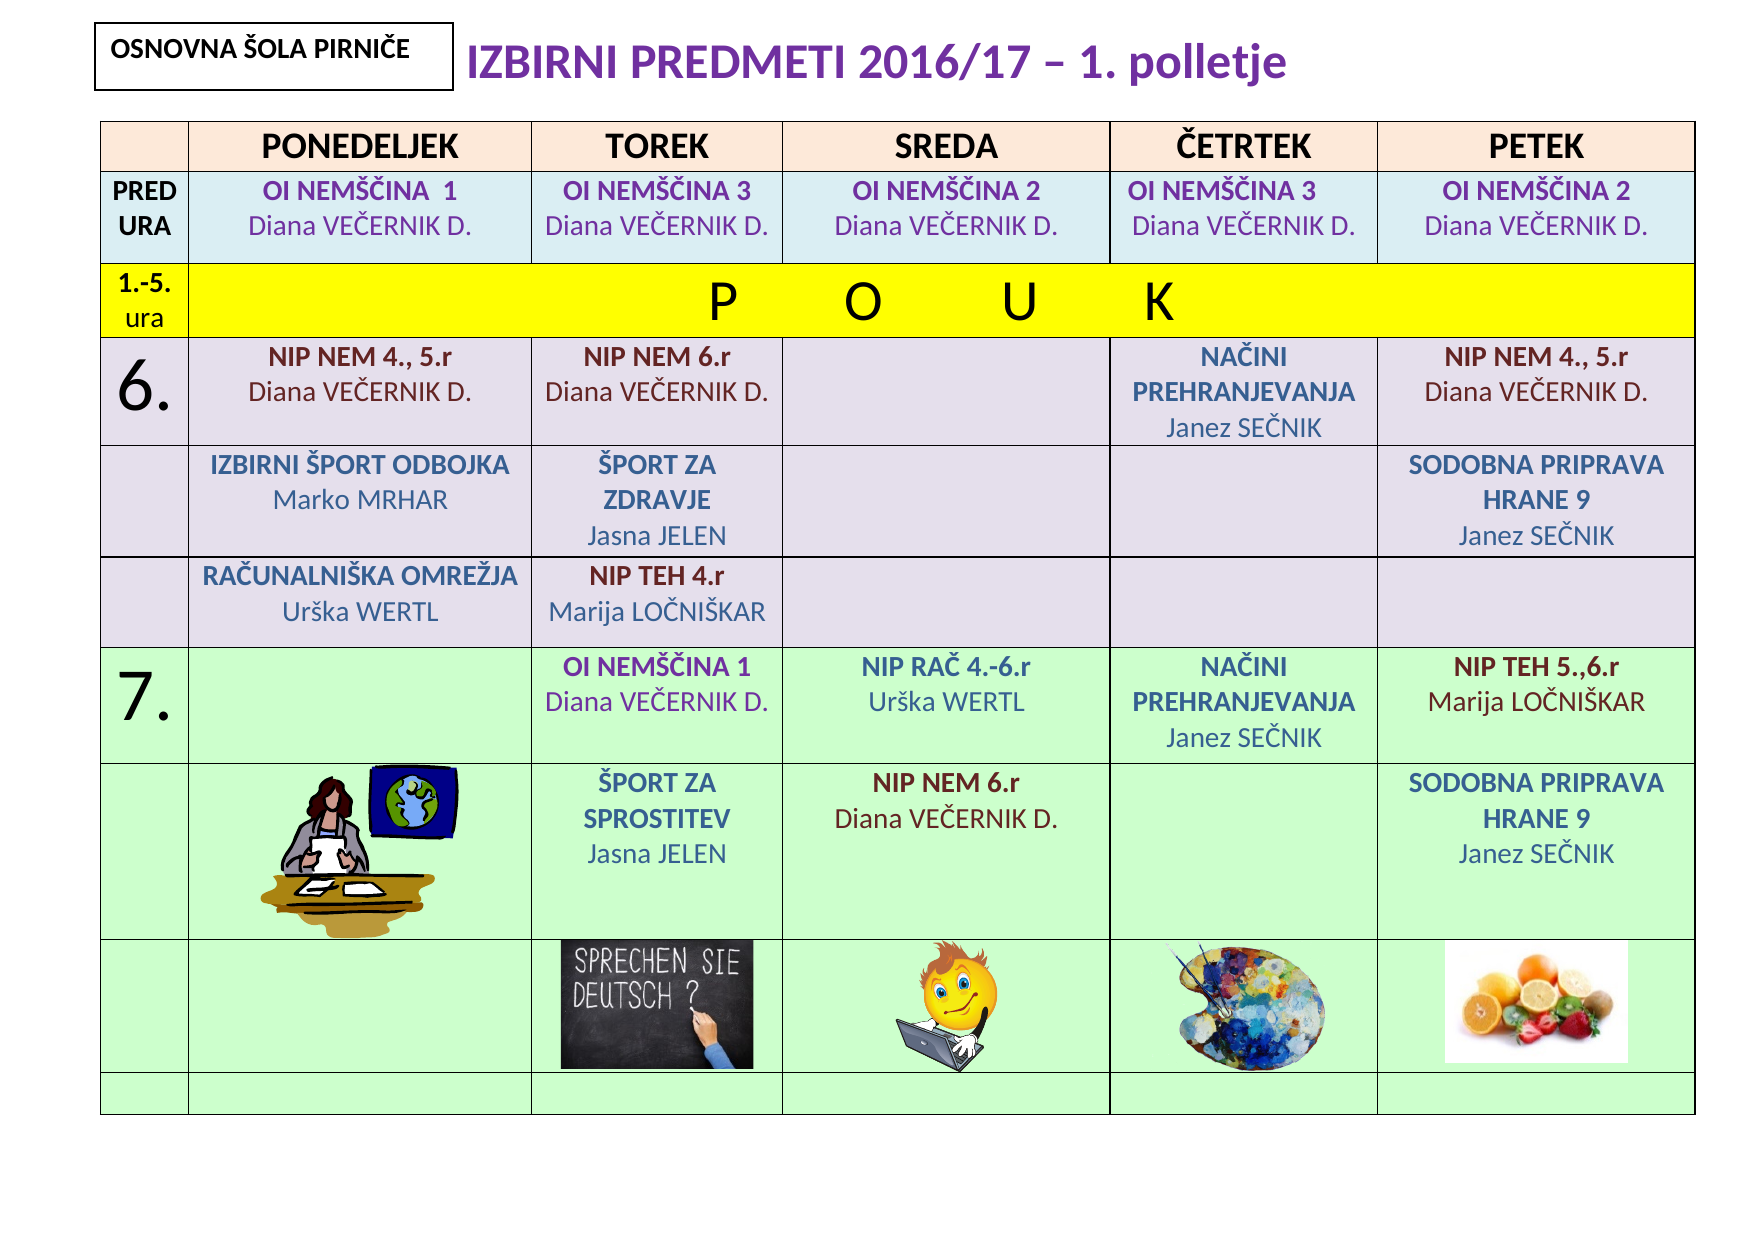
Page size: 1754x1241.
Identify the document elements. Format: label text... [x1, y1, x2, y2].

table_cell [189, 940, 531, 1072]
table_cell NIP NEM 4., 5.r Diana VEČERNIK D. [189, 338, 531, 445]
table_header PONEDELJEK [189, 122, 531, 171]
table_cell NIP NEM 4., 5.r Diana VEČERNIK D. [1378, 338, 1694, 445]
table_cell [783, 338, 1109, 445]
table_cell [101, 558, 188, 647]
table_cell [783, 1073, 1109, 1114]
table_cell NIP TEH 5.,6.r Marija LOČNIŠKAR [1378, 648, 1694, 763]
table_cell [1111, 764, 1377, 939]
picture [560, 940, 754, 1069]
picture [1445, 940, 1628, 1063]
table_cell OI NEMŠČINA 3 Diana VEČERNIK D. [1111, 172, 1377, 263]
table_cell IZBIRNI ŠPORT ODBOJKA Marko MRHAR [189, 446, 531, 556]
table_cell P O U K [189, 264, 1694, 337]
table_cell [1378, 940, 1694, 1072]
picture [1151, 941, 1344, 1071]
table_cell SODOBNA PRIPRAVA HRANE 9 Janez SEČNIK [1378, 446, 1694, 556]
table_cell [1378, 1073, 1694, 1114]
table_cell [783, 558, 1109, 647]
table_cell PRED URA [101, 172, 188, 263]
table_cell ŠPORT ZA ZDRAVJE Jasna JELEN [532, 446, 782, 556]
table_cell NAČINI PREHRANJEVANJA Janez SEČNIK [1111, 338, 1377, 445]
table_cell [532, 1073, 782, 1114]
table_header SREDA [783, 122, 1109, 171]
table_header [101, 122, 188, 171]
table_cell [1111, 940, 1377, 1072]
table_header TOREK [532, 122, 782, 171]
table_cell 7. [101, 648, 188, 763]
table_cell [101, 1073, 188, 1114]
table_cell [1111, 446, 1377, 556]
table_cell [1378, 558, 1694, 647]
table_cell [189, 1073, 531, 1114]
table_cell [783, 446, 1109, 556]
table_cell NIP TEH 4.r Marija LOČNIŠKAR [532, 558, 782, 647]
text IZBIRNI PREDMETI 2016/17 – 1. polletje [454, 29, 1606, 91]
table_cell SODOBNA PRIPRAVA HRANE 9 Janez SEČNIK [1378, 764, 1694, 939]
table_cell [101, 446, 188, 556]
table_cell [101, 940, 188, 1072]
table_cell NIP NEM 6.r Diana VEČERNIK D. [532, 338, 782, 445]
table_cell [1111, 558, 1377, 647]
table_cell RAČUNALNIŠKA OMREŽJA Urška WERTL [189, 558, 531, 647]
table_cell OI NEMŠČINA 1 Diana VEČERNIK D. [189, 172, 531, 263]
table_cell [1111, 1073, 1377, 1114]
table_cell [189, 764, 531, 939]
table_header ČETRTEK [1111, 122, 1377, 171]
table_cell [783, 940, 957, 1072]
table_cell 1.-5. ura [101, 264, 188, 337]
table_cell [937, 1025, 973, 1036]
table_cell [532, 940, 782, 1072]
table_cell OI NEMŠČINA 3 Diana VEČERNIK D. [532, 172, 782, 263]
table_cell NIP RAČ 4.-6.r Urška WERTL [783, 648, 1109, 763]
table_cell [101, 764, 188, 939]
table_cell ŠPORT ZA SPROSTITEV Jasna JELEN [532, 764, 782, 939]
table_cell [953, 940, 1109, 1072]
table_cell 6. [101, 338, 188, 445]
table_cell NAČINI PREHRANJEVANJA Janez SEČNIK [1111, 648, 1377, 763]
table_cell OI NEMŠČINA 2 Diana VEČERNIK D. [1378, 172, 1694, 263]
table_cell OI NEMŠČINA 1 Diana VEČERNIK D. [532, 648, 782, 763]
table_cell NIP NEM 6.r Diana VEČERNIK D. [783, 764, 1109, 939]
table_cell OI NEMŠČINA 2 Diana VEČERNIK D. [783, 172, 1109, 263]
table_header PETEK [1378, 122, 1694, 171]
table_cell [189, 648, 531, 763]
